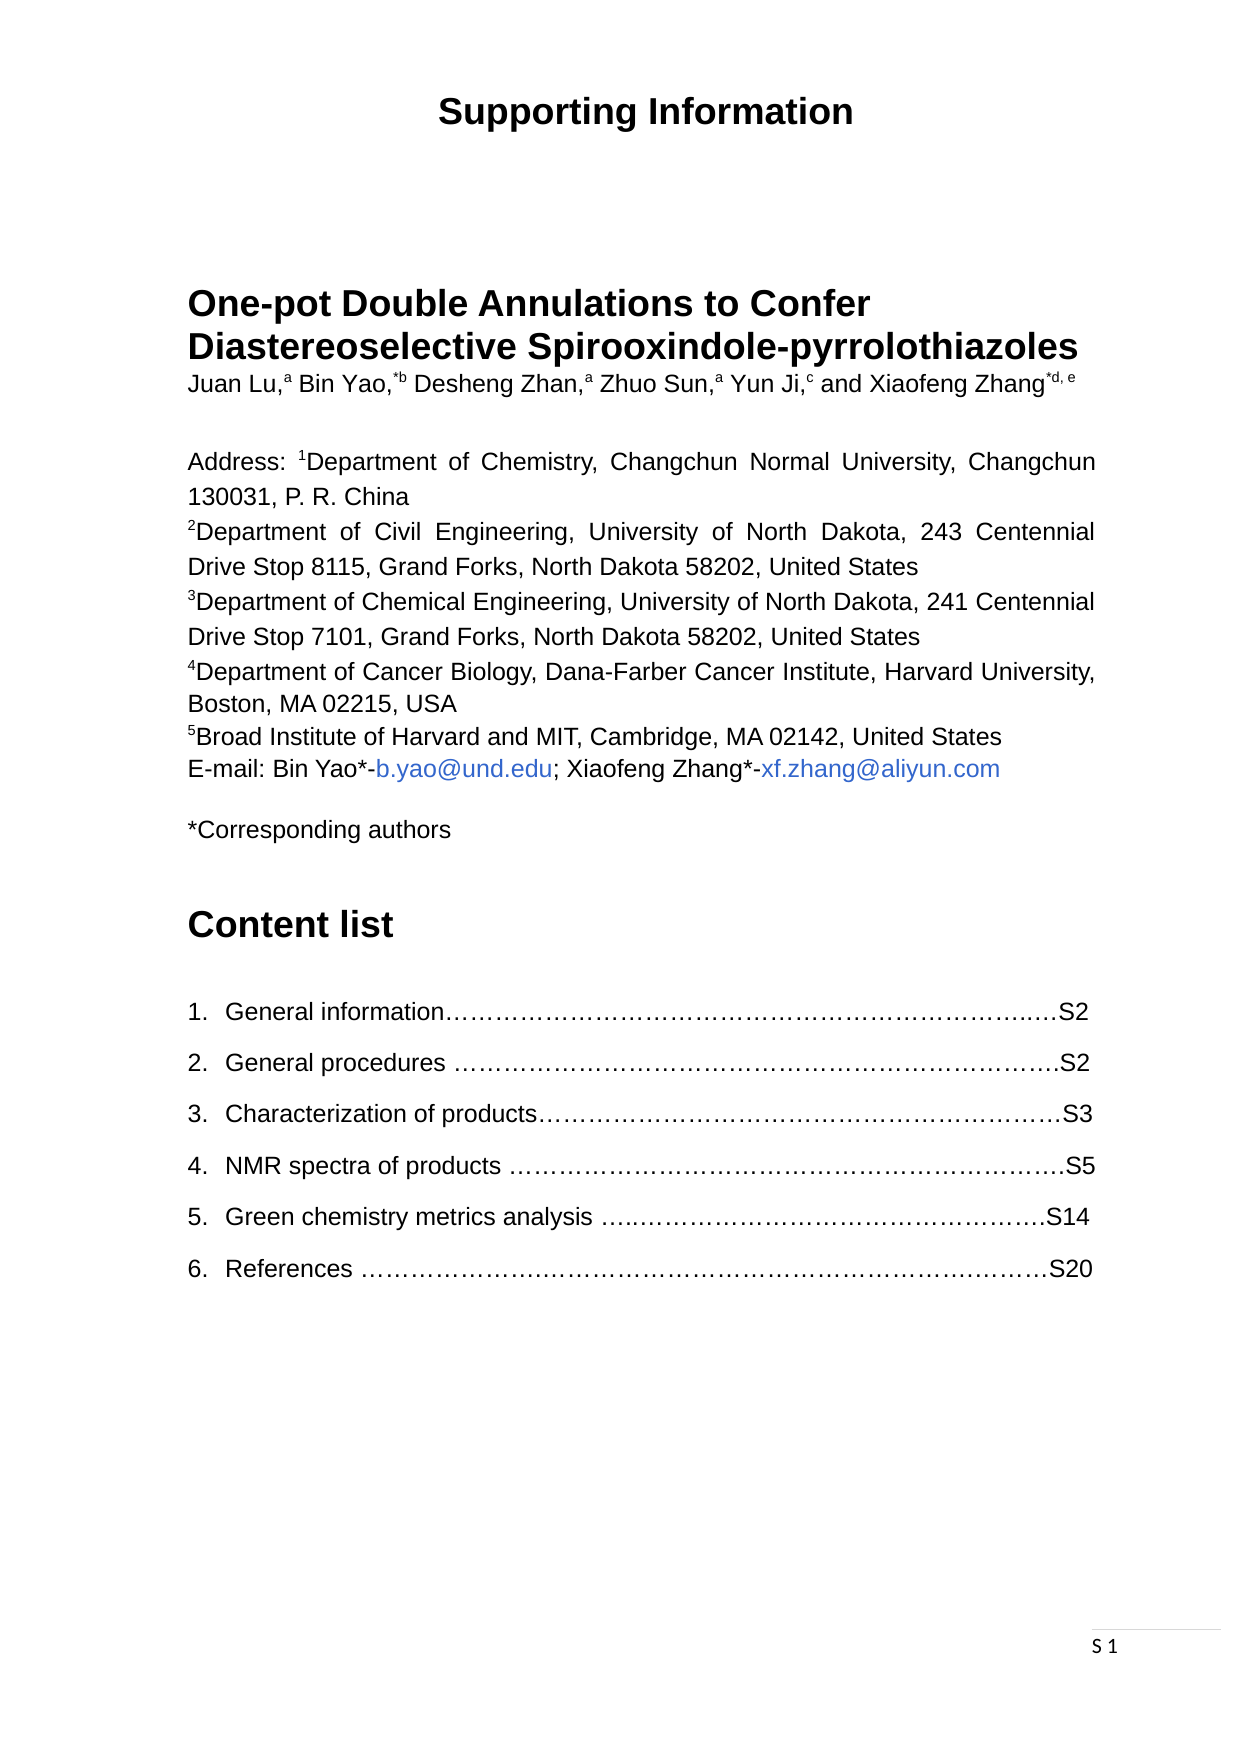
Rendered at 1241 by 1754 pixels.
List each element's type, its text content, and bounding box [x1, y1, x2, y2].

list NMR spectra of products ………………………………………………………….S5 [187, 1149, 1097, 1181]
text Address: 1Department of Chemistry, Changchun Normal University, Changchun 130031, P. R. China [187, 445, 1097, 513]
text Supporting Information [217, 78, 1075, 143]
text 4Department of Cancer Biology, Dana-Farber Cancer Institute, Harvard University, Boston, MA 02215, USA [187, 655, 1097, 720]
text Juan Lu,a Bin Yao,*b Desheng Zhan,a Zhuo Sun,a Yun Ji,c and Xiaofeng Zhang*d, e [187, 367, 1097, 400]
list General information……………………………………………………………..…S2 [187, 994, 1097, 1027]
list Characterization of products………………………………………………………S3 [187, 1097, 1097, 1130]
text One-pot Double Annulations to Confer Diastereoselective Spirooxindole-pyrrolothiazoles [187, 281, 1097, 367]
list Green chemistry metrics analysis …..………………………………………….S14 [187, 1200, 1097, 1233]
text Content list [187, 891, 1097, 956]
list References ………………….…………………………………………….………S20 [187, 1252, 1097, 1284]
text 5Broad Institute of Harvard and MIT, Cambridge, MA 02142, United States [187, 720, 1097, 752]
text 3Department of Chemical Engineering, University of North Dakota, 241 Centennial Drive Stop 7101, Grand Forks, North Dakota 58202, United States [187, 585, 1097, 652]
text E-mail: Bin Yao*-b.yao@und.edu; Xiaofeng Zhang*-xf.zhang@aliyun.com [187, 752, 1097, 785]
list General procedures ……………………………………………………………….S2 [187, 1046, 1097, 1078]
text 2Department of Civil Engineering, University of North Dakota, 243 Centennial Drive Stop 8115, Grand Forks, North Dakota 58202, United States [187, 515, 1097, 583]
text *Corresponding authors [187, 813, 1097, 846]
